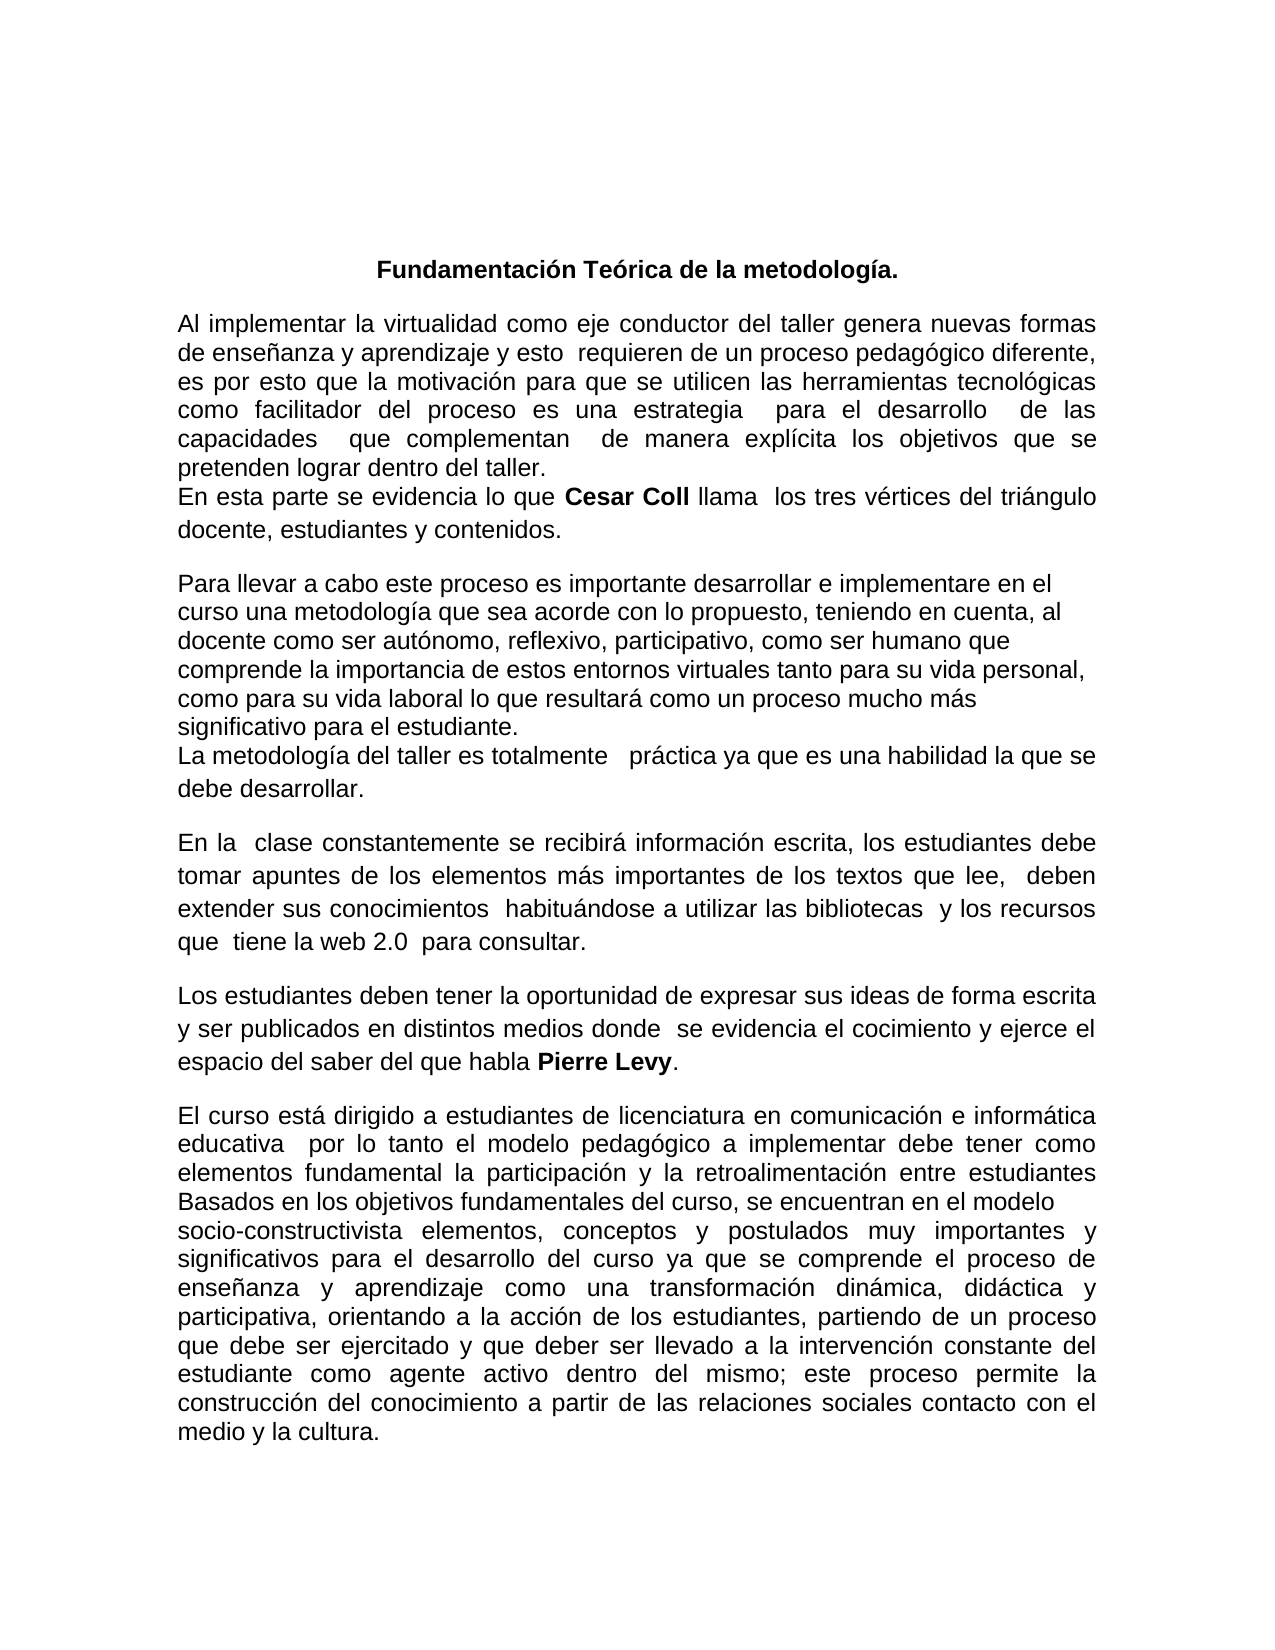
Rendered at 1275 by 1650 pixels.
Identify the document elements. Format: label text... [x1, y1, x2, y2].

text En la clase constantemente se recibirá información escrita, los estudiantes debe tomar apuntes de los elementos más importantes de los textos que lee, deben extender sus conocimientos habituándose a utilizar las bibliotecas y los recursos que tiene la web 2.0 para consultar. [177, 828, 1098, 956]
text Fundamentación Teórica de la metodología. [177, 255, 1098, 284]
text socio-constructivista elementos, conceptos y postulados muy importantes y significativos para el desarrollo del curso ya que se comprende el proceso de enseñanza y aprendizaje como una transformación dinámica, didáctica y participativa, orientando a la acción de los estudiantes, partiendo de un proceso que debe ser ejercitado y que deber ser llevado a la intervención constante del estudiante como agente activo dentro del mismo; este proceso permite la construcción del conocimiento a partir de las relaciones sociales contacto con el medio y la cultura. [177, 1216, 1098, 1446]
text En esta parte se evidencia lo que Cesar Coll llama los tres vértices del triángulo docente, estudiantes y contenidos. [177, 482, 1098, 543]
text Los estudiantes deben tener la oportunidad de expresar sus ideas de forma escrita y ser publicados en distintos medios donde se evidencia el cocimiento y ejerce el espacio del saber del que habla Pierre Levy. [177, 981, 1098, 1076]
text Para llevar a cabo este proceso es importante desarrollar e implementare en el curso una metodología que sea acorde con lo propuesto, teniendo en cuenta, al docente como ser autónomo, reflexivo, participativo, como ser humano que comprende la importancia de estos entornos virtuales tanto para su vida personal, como para su vida laboral lo que resultará como un proceso mucho más significativo para el estudiante. [177, 568, 1098, 741]
text La metodología del taller es totalmente práctica ya que es una habilidad la que se debe desarrollar. [177, 741, 1098, 803]
text Al implementar la virtualidad como eje conductor del taller genera nuevas formas de enseñanza y aprendizaje y esto requieren de un proceso pedagógico diferente, es por esto que la motivación para que se utilicen las herramientas tecnológicas como facilitador del proceso es una estrategia para el desarrollo de las capacidades que complementan de manera explícita los objetivos que se pretenden lograr dentro del taller. [177, 309, 1098, 482]
text El curso está dirigido a estudiantes de licenciatura en comunicación e informática educativa por lo tanto el modelo pedagógico a implementar debe tener como elementos fundamental la participación y la retroalimentación entre estudiantes Basados en los objetivos fundamentales del curso, se encuentran en el modelo [177, 1101, 1098, 1216]
